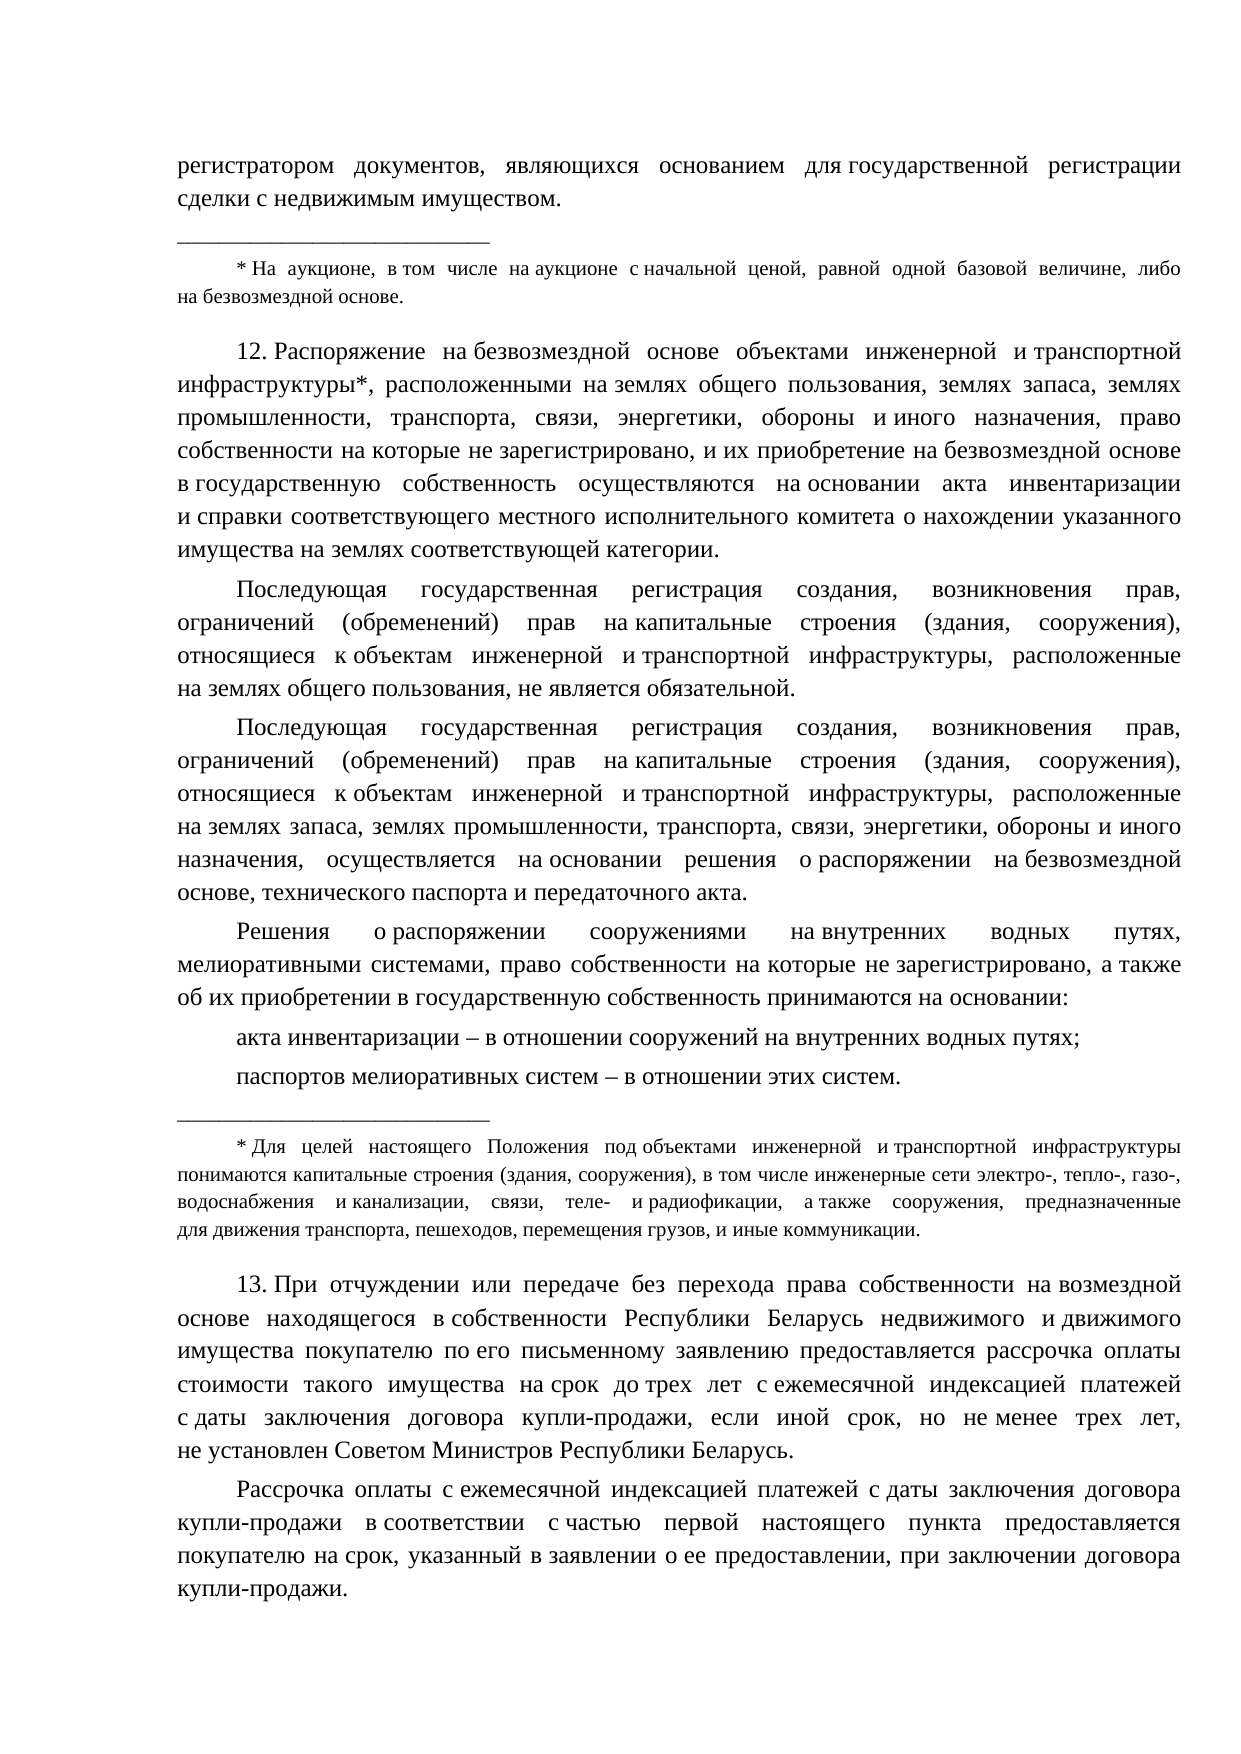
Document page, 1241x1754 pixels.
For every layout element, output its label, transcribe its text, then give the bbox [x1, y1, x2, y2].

text Решения о распоряжении сооружениями на внутренних водных путях, мелиоративными системами, право собственности на которые не зарегистрировано, а также об их приобретении в государственную собственность принимаются на основании: [177, 916, 1181, 1011]
text Последующая государственная регистрация создания, возникновения прав, ограничений (обременений) прав на капитальные строения (здания, сооружения), относящиеся к объектам инженерной и транспортной инфраструктуры, расположенные на землях общего пользования, не является обязательной. [177, 574, 1181, 702]
text паспортов мелиоративных систем – в отношении этих систем. [177, 1061, 1181, 1090]
text * Для целей настоящего Положения под объектами инженерной и транспортной инфраструктуры понимаются капитальные строения (здания, сооружения), в том числе инженерные сети электро-, тепло-, газо-, водоснабжения и канализации, связи, теле- и радиофикации, а также сооружения, предназначенные для движения транспорта, пешеходов, перемещения грузов, и иные коммуникации. [177, 1134, 1181, 1241]
text Рассрочка оплаты с ежемесячной индексацией платежей с даты заключения договора купли-продажи в соответствии с частью первой настоящего пункта предоставляется покупателю на срок, указанный в заявлении о ее предоставлении, при заключении договора купли-продажи. [177, 1474, 1181, 1602]
text ______________________________ [177, 222, 1181, 246]
text 13. При отчуждении или передаче без перехода права собственности на возмездной основе находящегося в собственности Республики Беларусь недвижимого и движимого имущества покупателю по его письменному заявлению предоставляется рассрочка оплаты стоимости такого имущества на срок до трех лет с ежемесячной индексацией платежей с даты заключения договора купли-продажи, если иной срок, но не менее трех лет, не установлен Советом Министров Республики Беларусь. [177, 1269, 1181, 1463]
text * На аукционе, в том числе на аукционе с начальной ценой, равной одной базовой величине, либо на безвозмездной основе. [177, 256, 1181, 308]
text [177, 150, 1181, 212]
text акта инвентаризации – в отношении сооружений на внутренних водных путях; [177, 1022, 1181, 1051]
text Последующая государственная регистрация создания, возникновения прав, ограничений (обременений) прав на капитальные строения (здания, сооружения), относящиеся к объектам инженерной и транспортной инфраструктуры, расположенные на землях запаса, землях промышленности, транспорта, связи, энергетики, обороны и иного назначения, осуществляется на основании решения о распоряжении на безвозмездной основе, технического паспорта и передаточного акта. [177, 712, 1181, 906]
text ______________________________ [177, 1100, 1181, 1124]
text 12. Распоряжение на безвозмездной основе объектами инженерной и транспортной инфраструктуры*, расположенными на землях общего пользования, землях запаса, землях промышленности, транспорта, связи, энергетики, обороны и иного назначения, право собственности на которые не зарегистрировано, и их приобретение на безвозмездной основе в государственную собственность осуществляются на основании акта инвентаризации и справки соответствующего местного исполнительного комитета о нахождении указанного имущества на землях соответствующей категории. [177, 336, 1181, 563]
